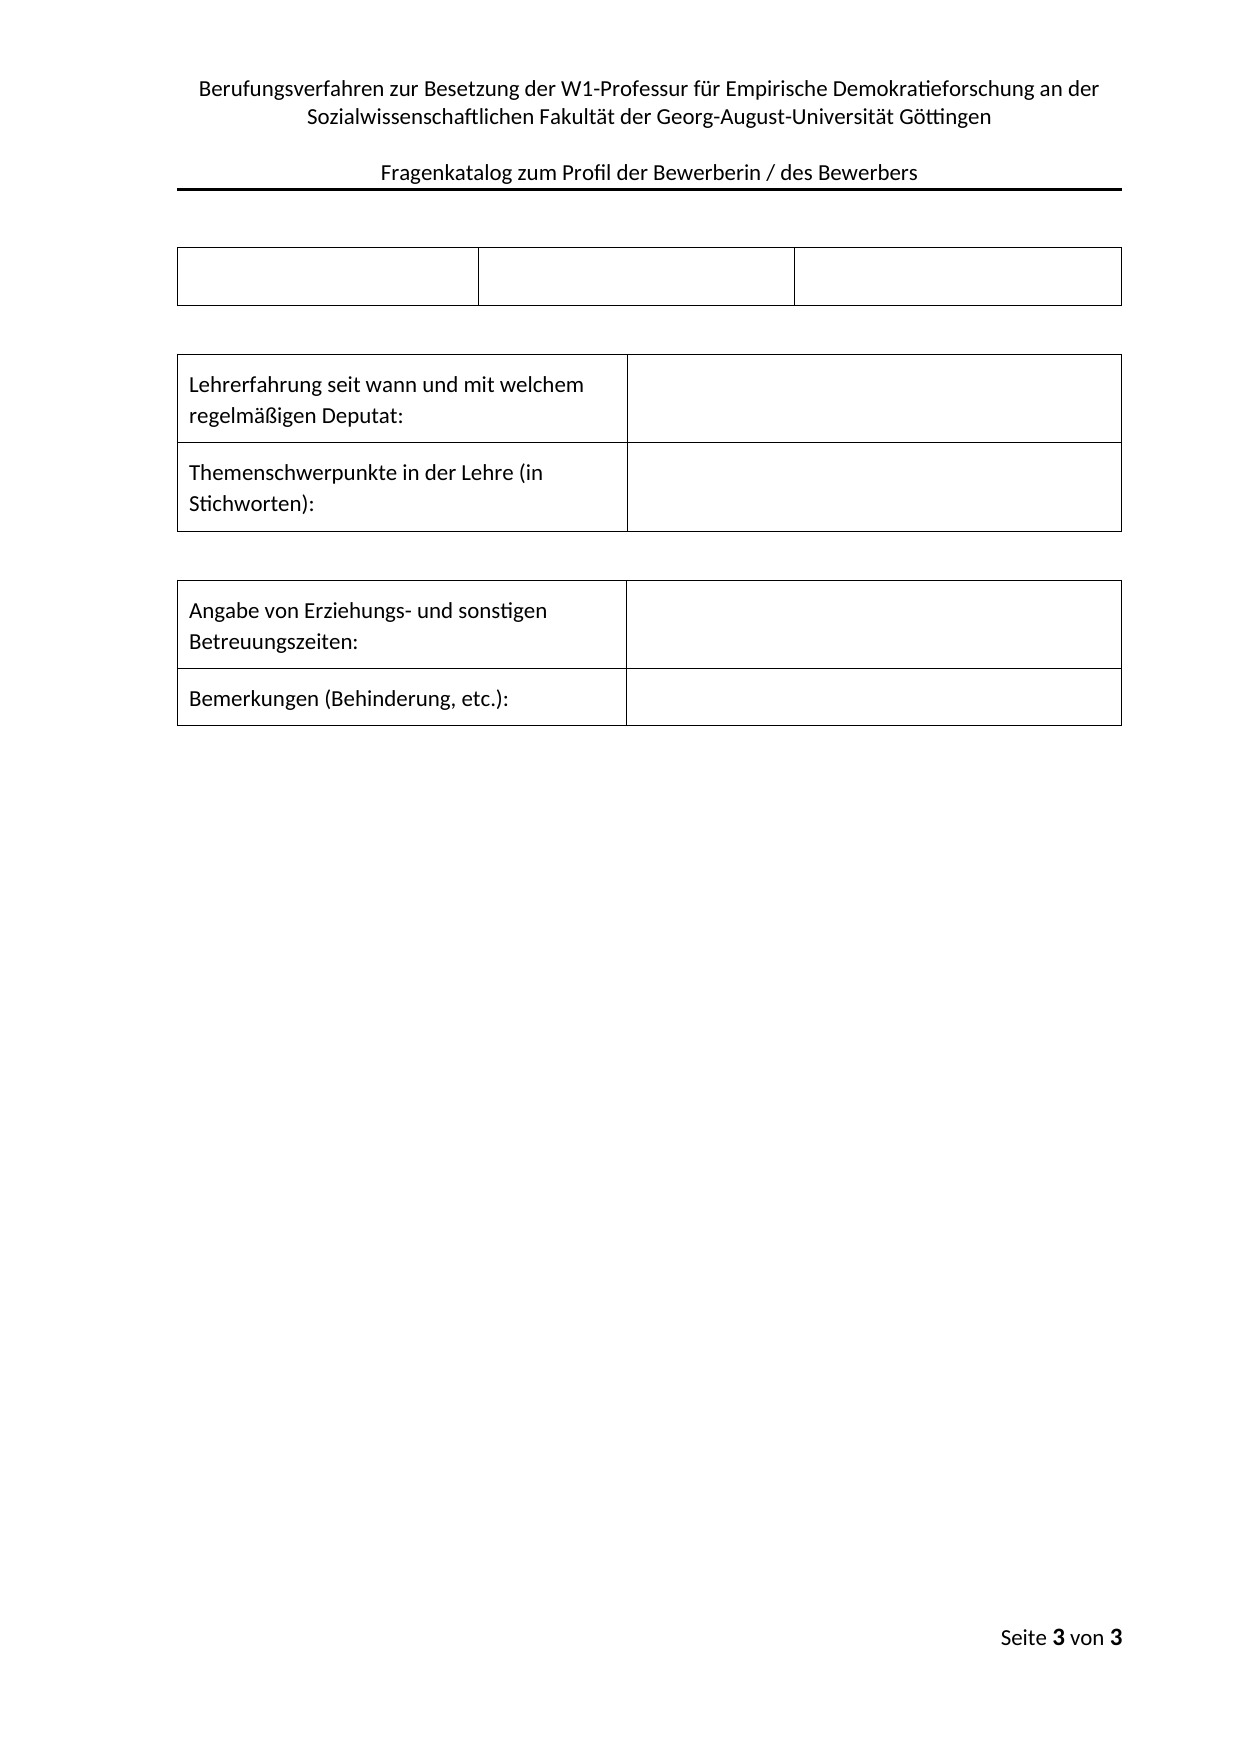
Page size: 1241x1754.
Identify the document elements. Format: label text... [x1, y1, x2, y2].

table_cell [795, 248, 1121, 304]
table_header Lehrerfahrung seit wann und mit welchem regelmäßigen Deputat: [178, 355, 627, 442]
table_cell [627, 669, 1121, 725]
table_cell [479, 248, 794, 304]
table_cell Bemerkungen (Behinderung, etc.): [178, 669, 626, 725]
table_cell [628, 443, 1121, 531]
table_header Angabe von Erziehungs- und sonstigen Betreuungszeiten: [178, 581, 626, 668]
table_header [628, 355, 1121, 442]
table_cell [178, 248, 478, 304]
table_cell Themenschwerpunkte in der Lehre (in Stichworten): [178, 443, 627, 531]
table_header [627, 581, 1121, 668]
